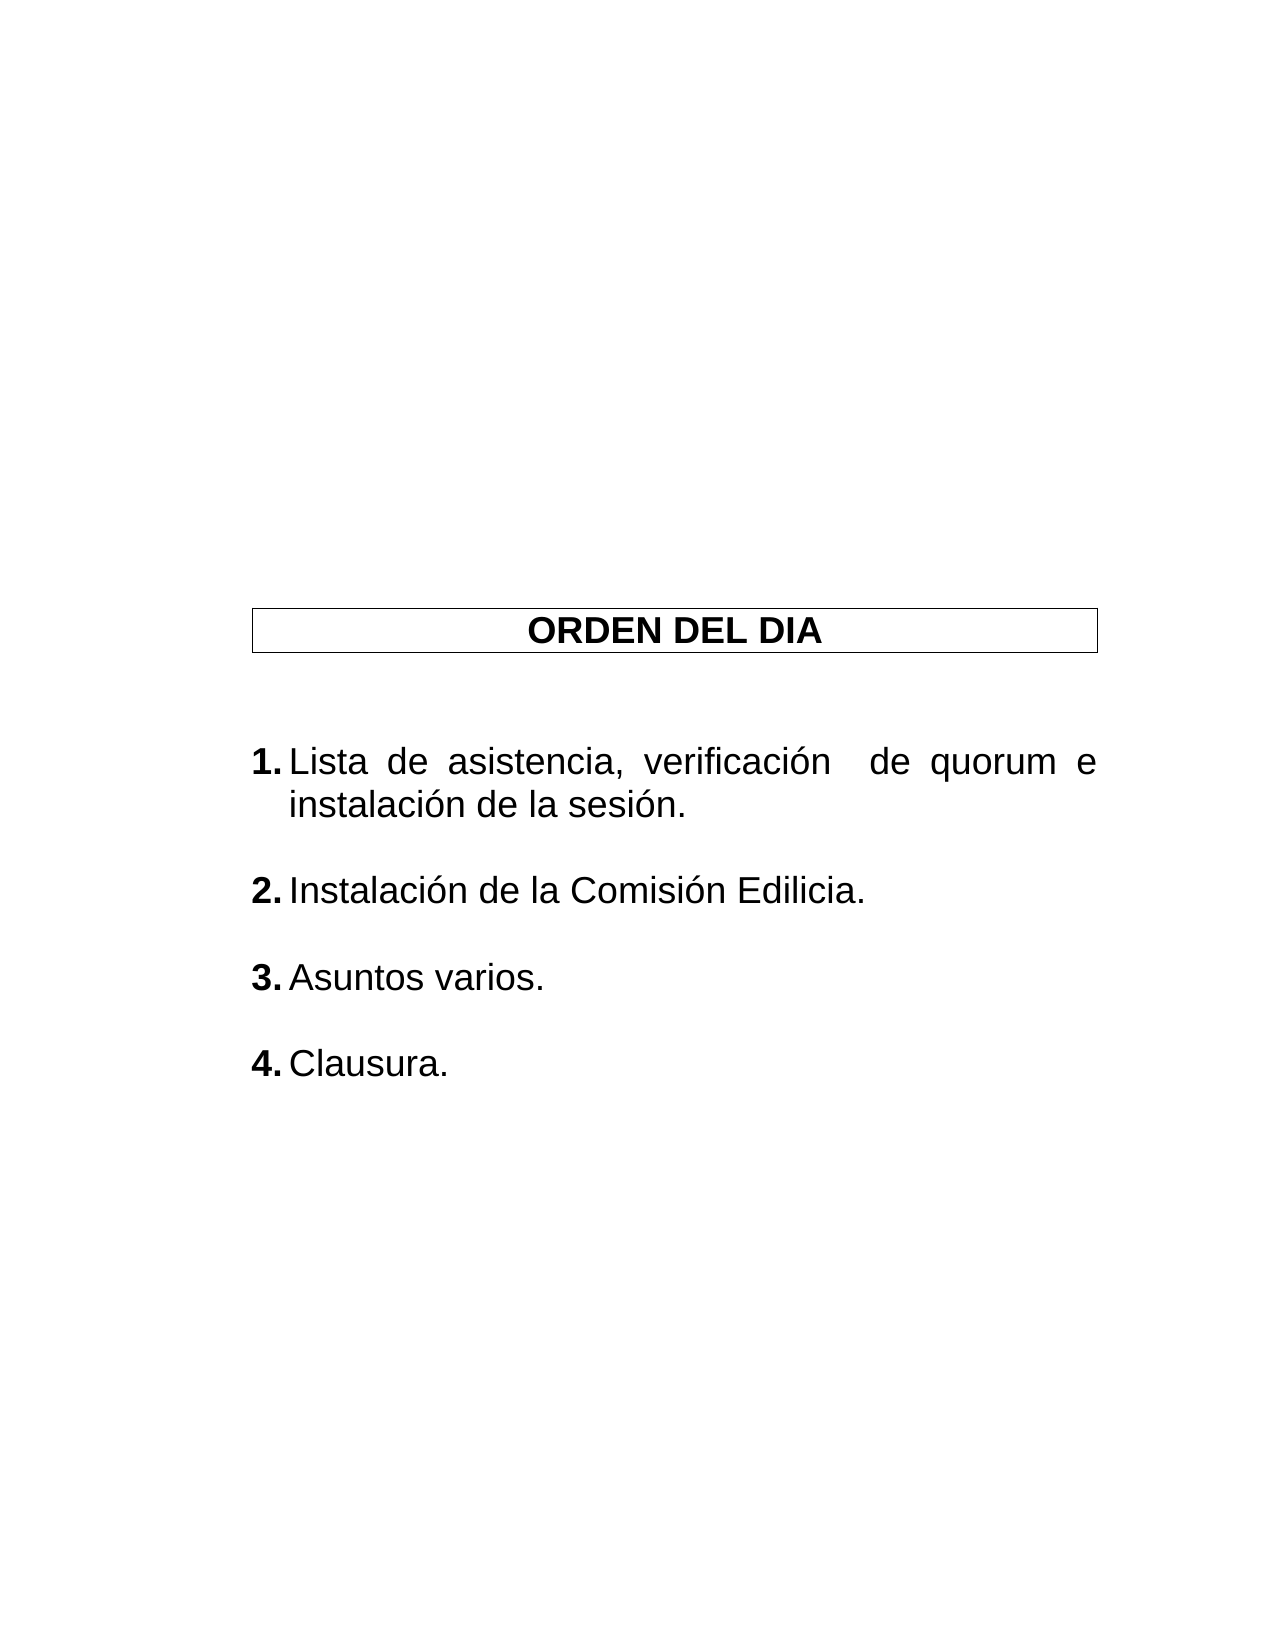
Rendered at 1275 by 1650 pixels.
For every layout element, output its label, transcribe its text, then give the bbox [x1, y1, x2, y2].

list Lista de asistencia, verificación de quorum e instalación de la sesión. [251, 739, 1098, 825]
list Clausura. [251, 1041, 1098, 1084]
table_header ORDEN DEL DIA [253, 609, 1097, 652]
list Asuntos varios. [251, 955, 1098, 998]
list Instalación de la Comisión Edilicia. [251, 868, 1098, 912]
